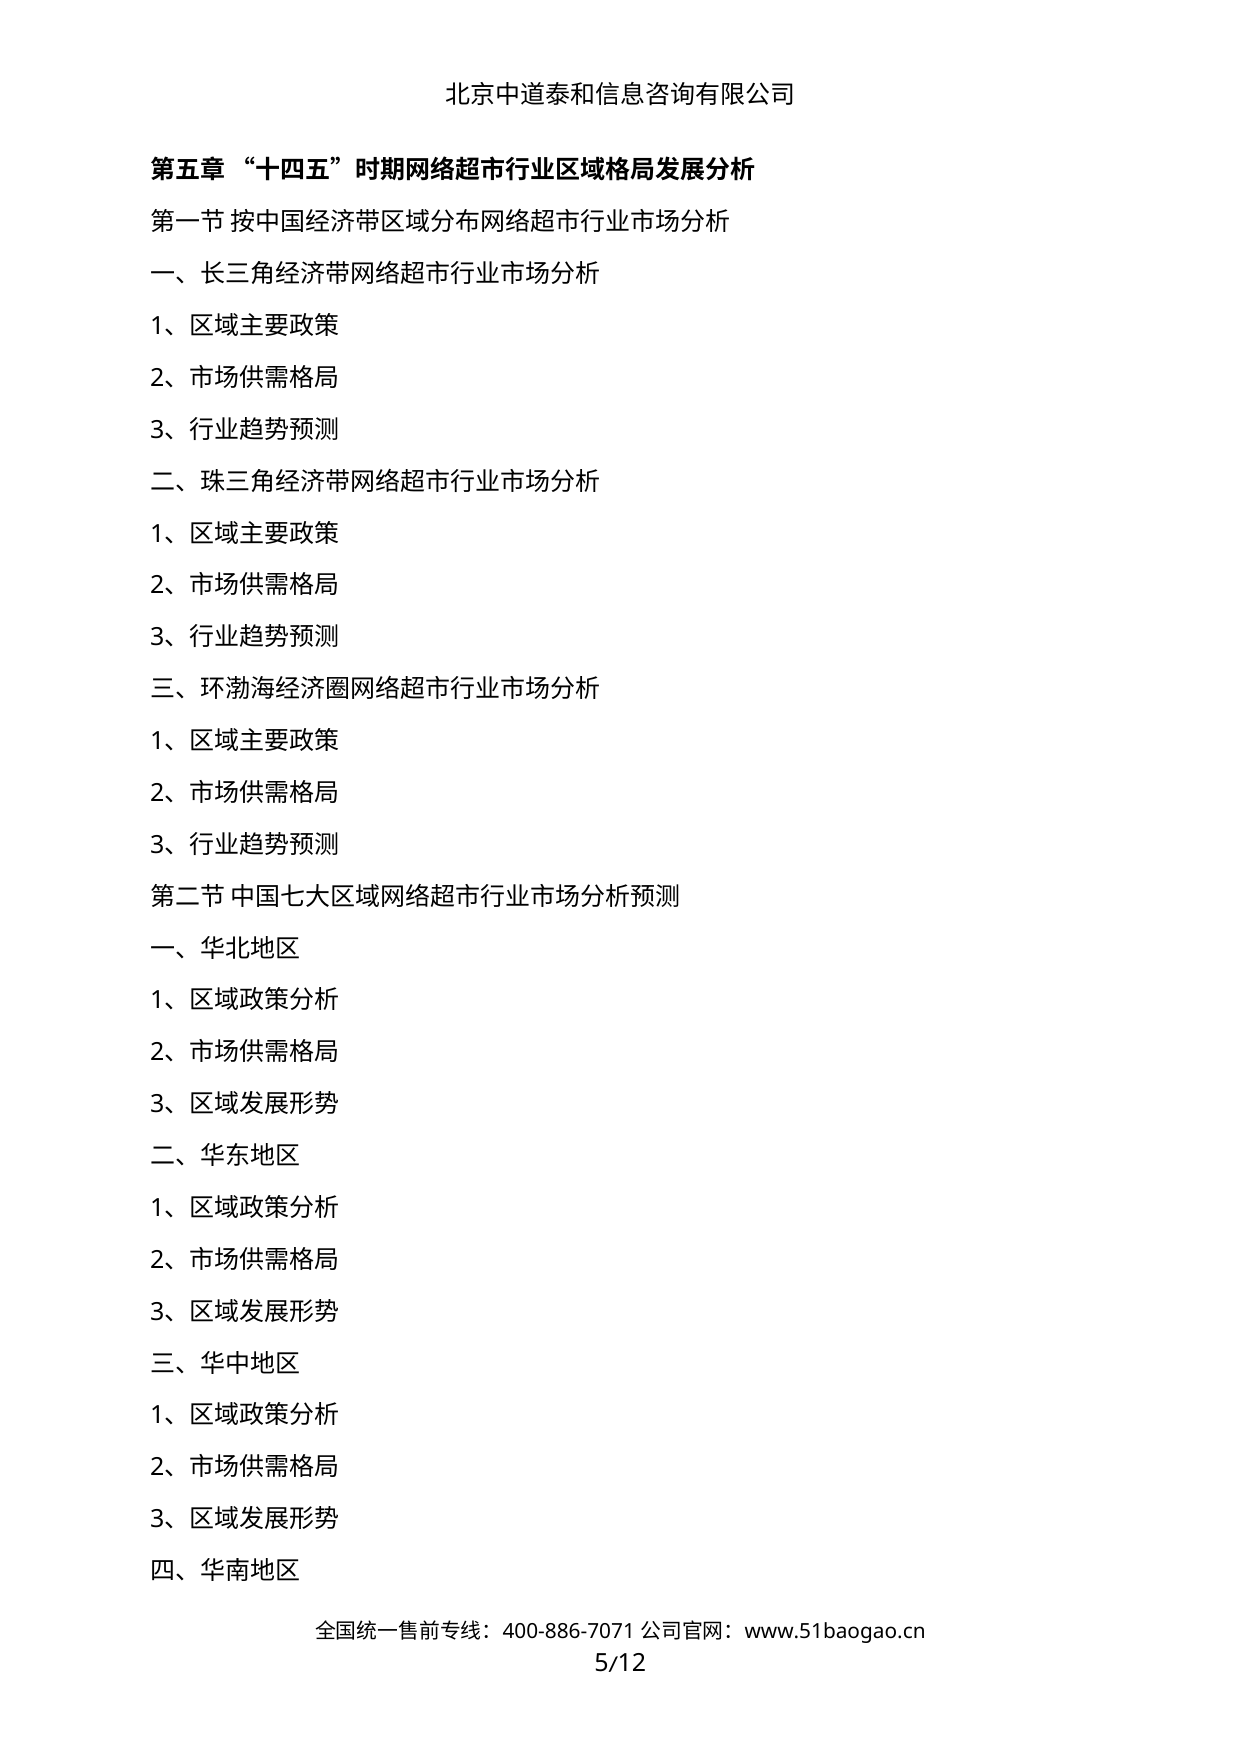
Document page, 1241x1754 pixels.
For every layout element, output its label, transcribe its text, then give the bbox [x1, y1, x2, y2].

text 1、区域主要政策 [150, 513, 1090, 549]
text 2、市场供需格局 [150, 772, 1090, 809]
text 1、区域主要政策 [150, 306, 1090, 342]
text 2、市场供需格局 [150, 1447, 1090, 1483]
text 一、长三角经济带网络超市行业市场分析 [150, 254, 1090, 290]
text 一、华北地区 [150, 928, 1090, 964]
text 三、华中地区 [150, 1343, 1090, 1379]
text 2、市场供需格局 [150, 357, 1090, 394]
text 第五章 “十四五”时期网络超市行业区域格局发展分析 [150, 150, 1090, 186]
text 2、市场供需格局 [150, 565, 1090, 601]
text 3、区域发展形势 [150, 1499, 1090, 1535]
text 三、环渤海经济圈网络超市行业市场分析 [150, 669, 1090, 705]
text 3、行业趋势预测 [150, 409, 1090, 446]
text 3、区域发展形势 [150, 1084, 1090, 1120]
text 二、华东地区 [150, 1136, 1090, 1172]
text 2、市场供需格局 [150, 1032, 1090, 1068]
text 1、区域政策分析 [150, 1187, 1090, 1224]
text 第一节 按中国经济带区域分布网络超市行业市场分析 [150, 202, 1090, 238]
text 3、区域发展形势 [150, 1291, 1090, 1327]
text 四、华南地区 [150, 1551, 1090, 1587]
text 1、区域政策分析 [150, 1395, 1090, 1431]
text 第二节 中国七大区域网络超市行业市场分析预测 [150, 876, 1090, 912]
text 3、行业趋势预测 [150, 617, 1090, 653]
text 3、行业趋势预测 [150, 824, 1090, 861]
text 1、区域主要政策 [150, 721, 1090, 757]
text 1、区域政策分析 [150, 980, 1090, 1016]
text 2、市场供需格局 [150, 1239, 1090, 1276]
text 二、珠三角经济带网络超市行业市场分析 [150, 461, 1090, 497]
